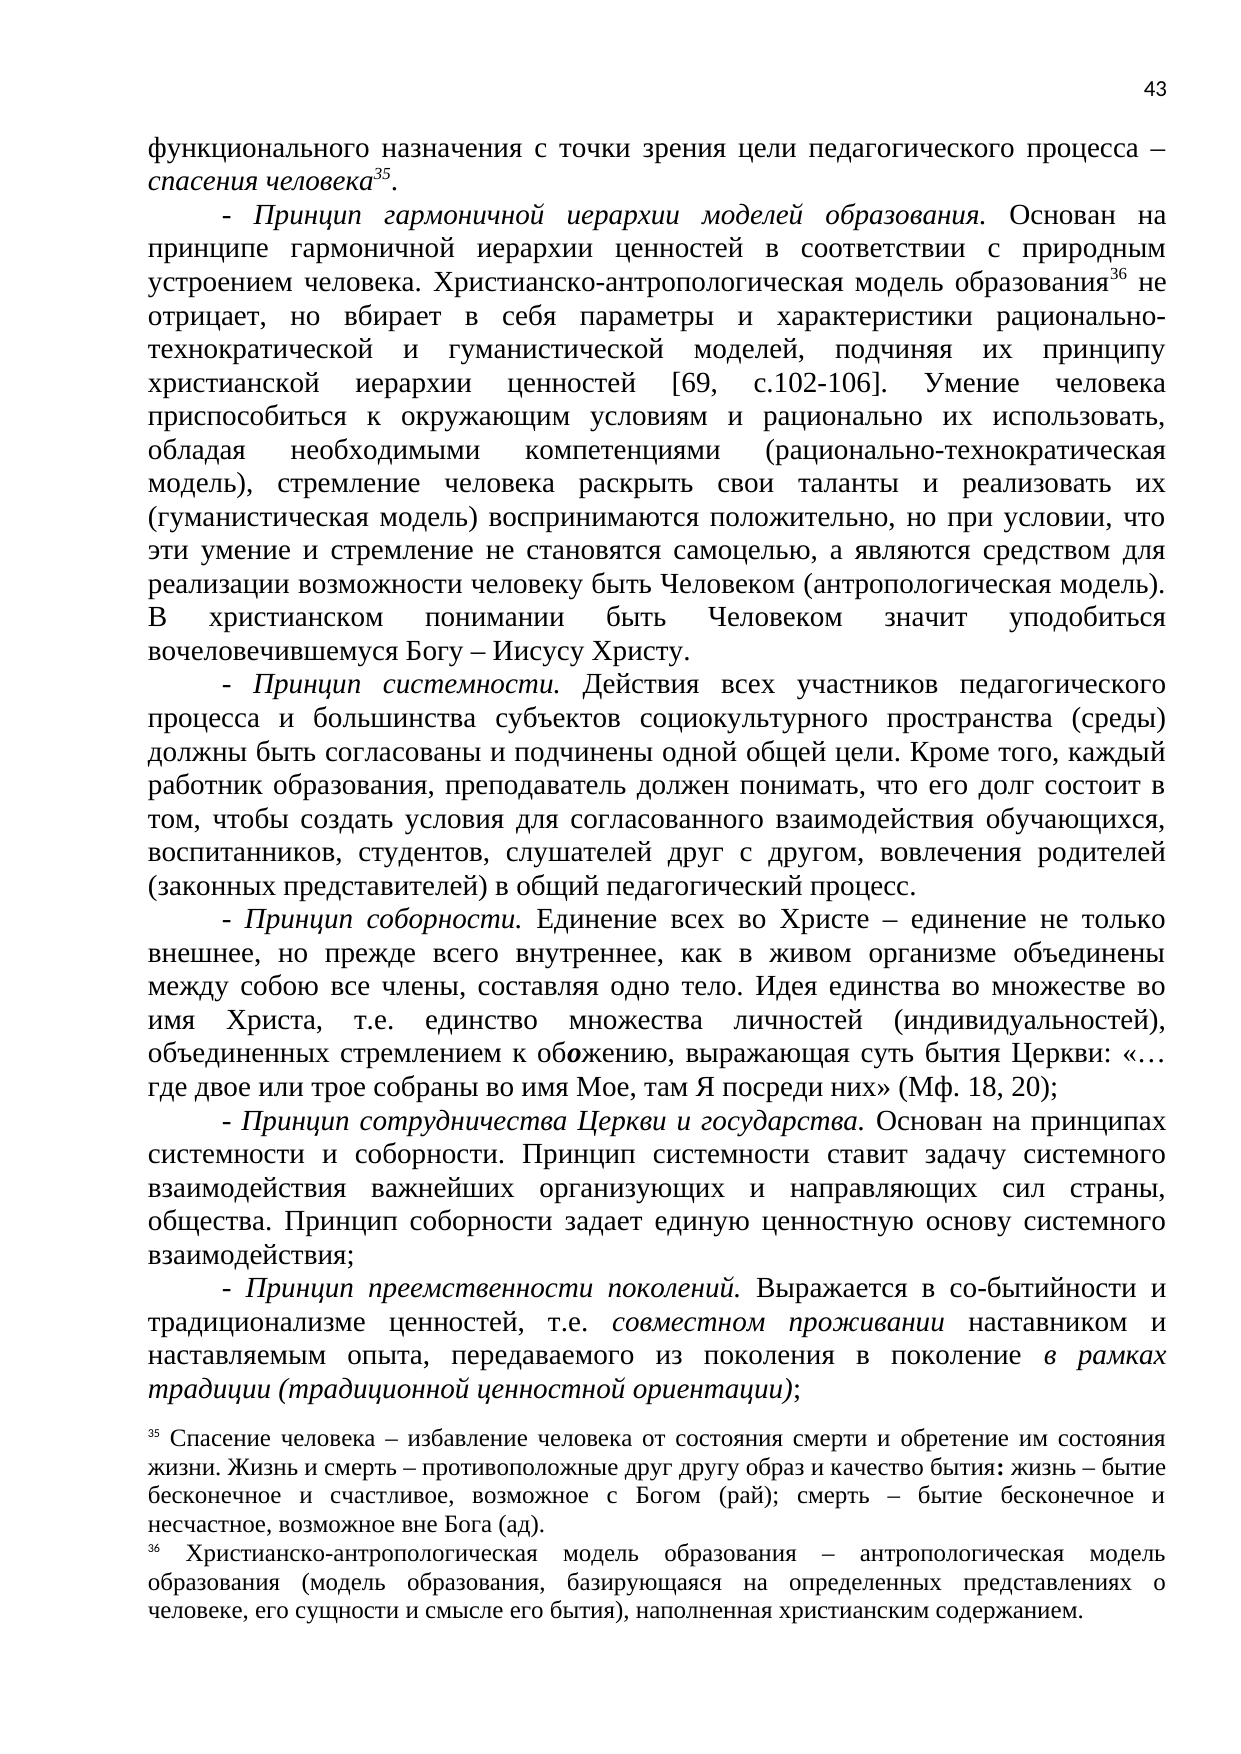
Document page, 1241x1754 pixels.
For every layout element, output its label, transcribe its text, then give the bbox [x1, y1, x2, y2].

text - Принцип сотрудничества Церкви и государства. Основан на принципах системности и соборности. Принцип системности ставит задачу системного взаимодействия важнейших организующих и направляющих сил страны, общества. Принцип соборности задает единую ценностную основу системного взаимодействия; [148, 1103, 1167, 1270]
text - Принцип гармоничной иерархии моделей образования. Основан на принципе гармоничной иерархии ценностей в соответствии с природным устроением человека. Христианско-антропологическая модель образования не отрицает, но вбирает в себя параметры и характеристики рационально-технократической и гуманистической моделей, подчиняя их принципу христианской иерархии ценностей [69, с.102-106]. Умение человека приспособиться к окружающим условиям и рационально их использовать, обладая необходимыми компетенциями (рационально-технократическая модель), стремление человека раскрыть свои таланты и реализовать их (гуманистическая модель) воспринимаются положительно, но при условии, что эти умение и стремление не становятся самоцелью, а являются средством для реализации возможности человеку быть Человеком (антропологическая модель). В христианском понимании быть Человеком значит уподобиться вочеловечившемуся Богу – Иисусу Христу. [148, 197, 1167, 667]
text - Принцип соборности. Единение всех во Христе – единение не только внешнее, но прежде всего внутреннее, как в живом организме объединены между собою все члены, составляя одно тело. Идея единства во множестве во имя Христа, т.е. единство множества личностей (индивидуальностей), объединенных стремлением к обожению, выражающая суть бытия Церкви: «…где двое или трое собраны во имя Мое, там Я посреди них» (Мф. 18, 20); [148, 901, 1167, 1103]
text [148, 130, 1167, 197]
text - Принцип системности. Действия всех участников педагогического процесса и большинства субъектов социокультурного пространства (среды) должны быть согласованы и подчинены одной общей цели. Кроме того, каждый работник образования, преподаватель должен понимать, что его долг состоит в том, чтобы создать условия для согласованного взаимодействия обучающихся, воспитанников, студентов, слушателей друг с другом, вовлечения родителей (законных представителей) в общий педагогический процесс. [148, 667, 1167, 901]
text - Принцип преемственности поколений. Выражается в со-бытийности и традиционализме ценностей, т.е. совместном проживании наставником и наставляемым опыта, передаваемого из поколения в поколение в рамках традиции (традиционной ценностной ориентации); [148, 1270, 1167, 1404]
